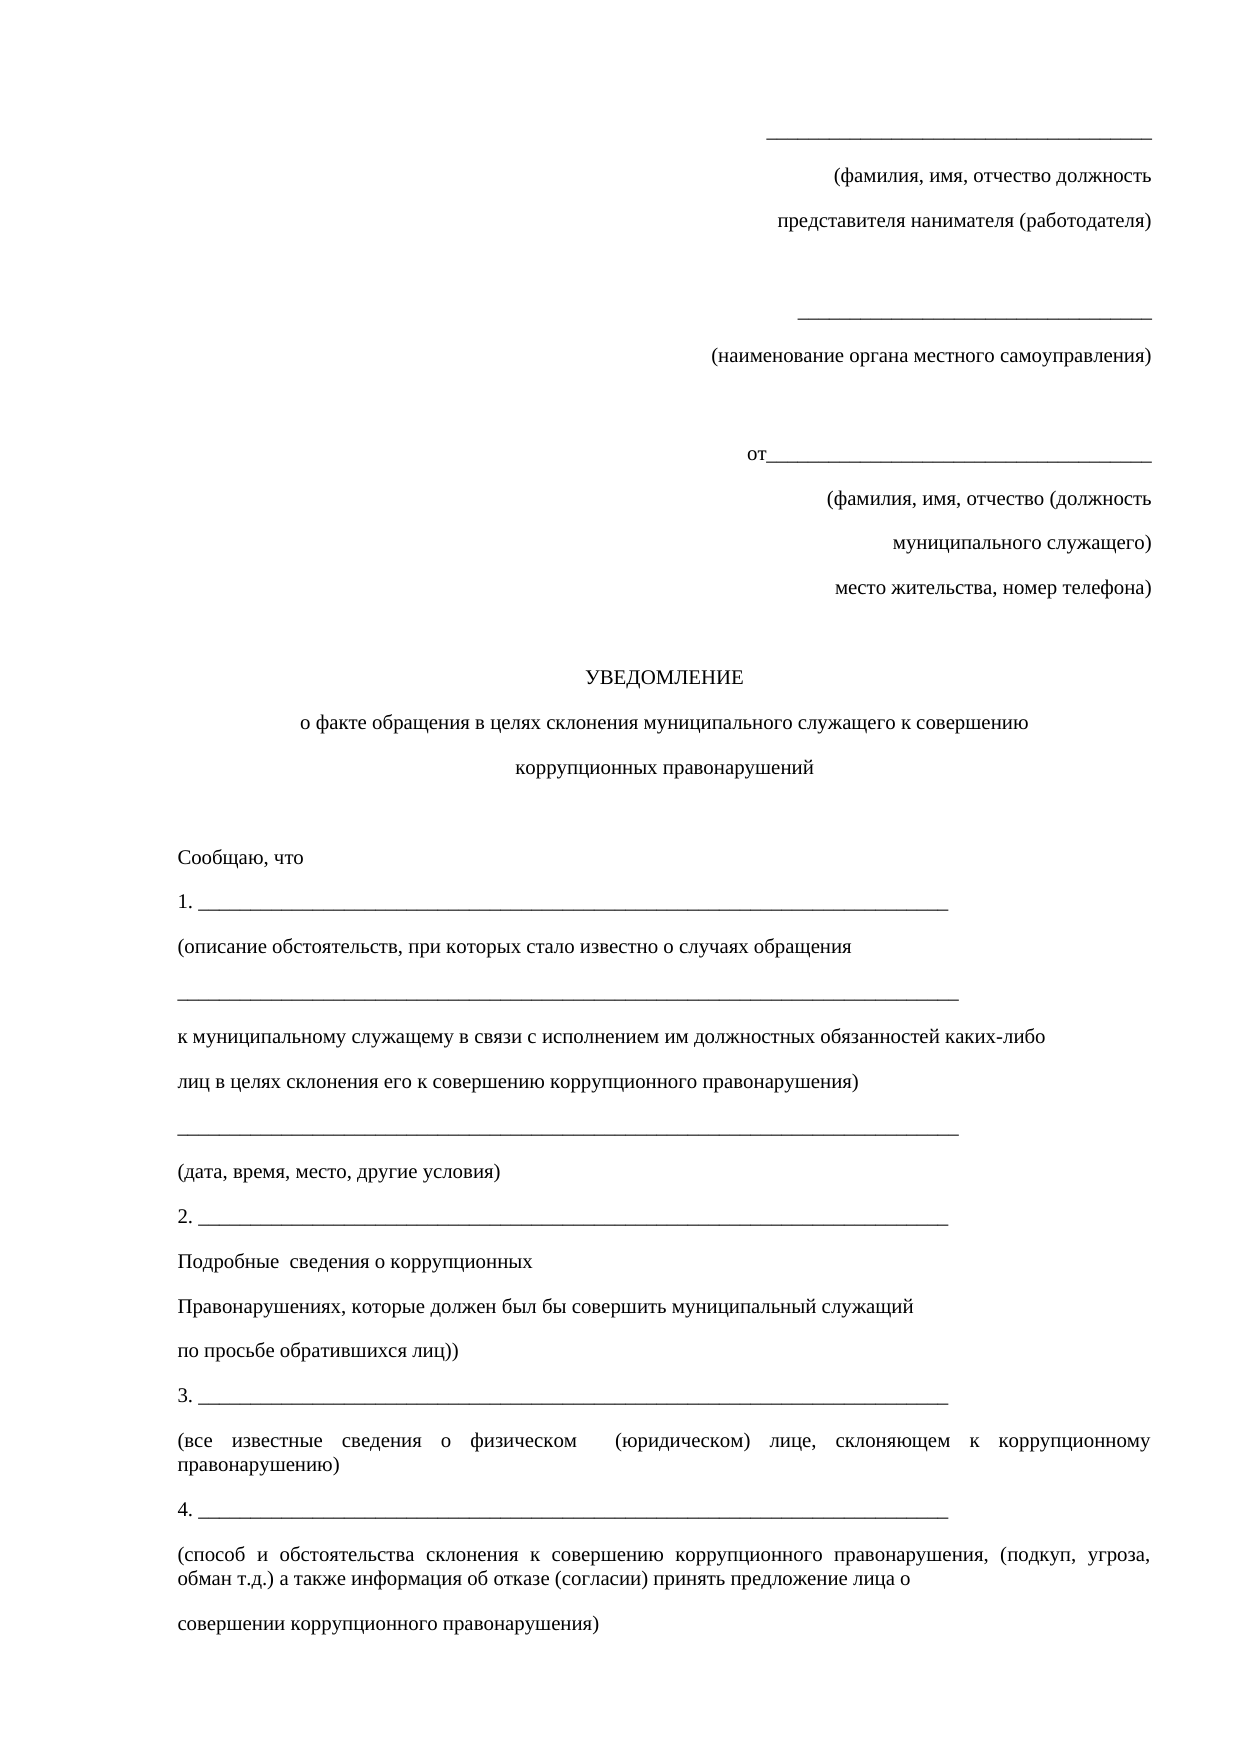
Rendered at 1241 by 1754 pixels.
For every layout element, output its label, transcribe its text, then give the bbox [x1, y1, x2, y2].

text о факте обращения в целях склонения муниципального служащего к совершению [177, 710, 1152, 734]
text по просьбе обратившихся лиц)) [177, 1338, 1152, 1362]
text (способ и обстоятельства склонения к совершению коррупционного правонарушения, (подкуп, угроза, обман т.д.) а также информация об отказе (согласии) принять предложение лица о [177, 1542, 1152, 1590]
text (наименование органа местного самоуправления) [177, 343, 1152, 367]
text УВЕДОМЛЕНИЕ [177, 665, 1152, 689]
text Правонарушениях, которые должен был бы совершить муниципальный служащий [177, 1293, 1152, 1318]
text (все известные сведения о физическом (юридическом) лице, склоняющем к коррупционному правонарушению) [177, 1428, 1152, 1476]
text муниципального служащего) [177, 530, 1152, 554]
text Подробные сведения о коррупционных [177, 1249, 1152, 1273]
text (описание обстоятельств, при которых стало известно о случаях обращения [177, 934, 1152, 958]
text (фамилия, имя, отчество (должность [177, 485, 1152, 509]
text __________________________________ [177, 298, 1152, 322]
text 3. ________________________________________________________________________ [177, 1383, 1152, 1407]
text представителя нанимателя (работодателя) [177, 208, 1152, 232]
text от_____________________________________ [177, 441, 1152, 464]
text ___________________________________________________________________________ [177, 979, 1152, 1003]
text 2. ________________________________________________________________________ [177, 1204, 1152, 1228]
text место жительства, номер телефона) [177, 575, 1152, 599]
text коррупционных правонарушений [177, 755, 1152, 779]
text 4. ________________________________________________________________________ [177, 1497, 1152, 1521]
text совершении коррупционного правонарушения) [177, 1611, 1152, 1635]
text к муниципальному служащему в связи с исполнением им должностных обязанностей каких-либо [177, 1024, 1152, 1048]
text ___________________________________________________________________________ [177, 1114, 1152, 1138]
text лиц в целях склонения его к совершению коррупционного правонарушения) [177, 1069, 1152, 1093]
text 1. ________________________________________________________________________ [177, 889, 1152, 913]
text (фамилия, имя, отчество должность [177, 163, 1152, 187]
text Сообщаю, что [177, 844, 1152, 869]
text (дата, время, место, другие условия) [177, 1159, 1152, 1183]
text _____________________________________ [177, 118, 1152, 142]
